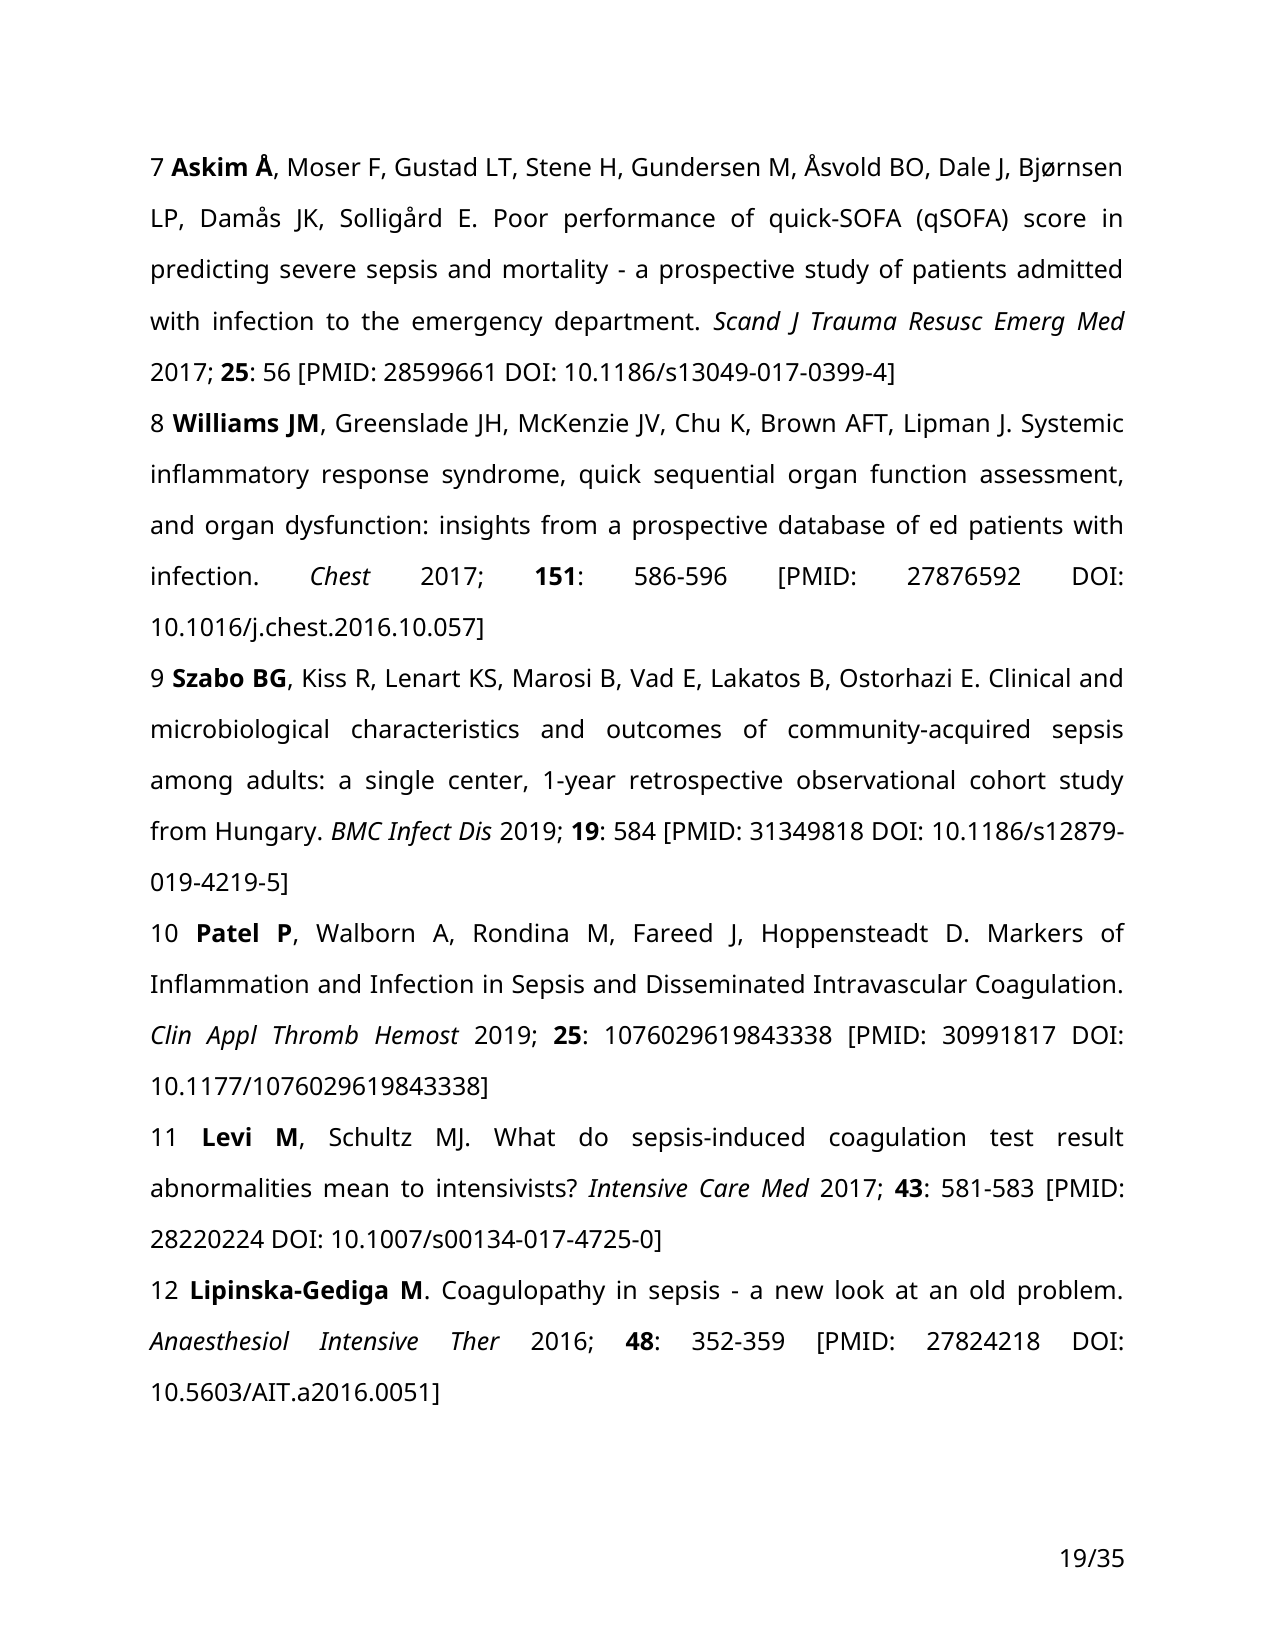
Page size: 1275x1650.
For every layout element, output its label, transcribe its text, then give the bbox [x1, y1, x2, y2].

text 7 Askim Å, Moser F, Gustad LT, Stene H, Gundersen M, Åsvold BO, Dale J, Bjørnsen LP, Damås JK, Solligård E. Poor performance of quick-SOFA (qSOFA) score in predicting severe sepsis and mortality - a prospective study of patients admitted with infection to the emergency department. Scand J Trauma Resusc Emerg Med 2017; 25: 56 [PMID: 28599661 DOI: 10.1186/s13049-017-0399-4] [150, 150, 1125, 388]
text 11 Levi M, Schultz MJ. What do sepsis-induced coagulation test result abnormalities mean to intensivists? Intensive Care Med 2017; 43: 581-583 [PMID: 28220224 DOI: 10.1007/s00134-017-4725-0] [150, 1120, 1125, 1256]
text 9 Szabo BG, Kiss R, Lenart KS, Marosi B, Vad E, Lakatos B, Ostorhazi E. Clinical and microbiological characteristics and outcomes of community-acquired sepsis among adults: a single center, 1-year retrospective observational cohort study from Hungary. BMC Infect Dis 2019; 19: 584 [PMID: 31349818 DOI: 10.1186/s12879-019-4219-5] [150, 660, 1125, 899]
text 8 Williams JM, Greenslade JH, McKenzie JV, Chu K, Brown AFT, Lipman J. Systemic inflammatory response syndrome, quick sequential organ function assessment, and organ dysfunction: insights from a prospective database of ed patients with infection. Chest 2017; 151: 586-596 [PMID: 27876592 DOI: 10.1016/j.chest.2016.10.057] [150, 405, 1125, 643]
text 12 Lipinska-Gediga M. Coagulopathy in sepsis - a new look at an old problem. Anaesthesiol Intensive Ther 2016; 48: 352-359 [PMID: 27824218 DOI: 10.5603/AIT.a2016.0051] [150, 1273, 1125, 1409]
text 10 Patel P, Walborn A, Rondina M, Fareed J, Hoppensteadt D. Markers of Inflammation and Infection in Sepsis and Disseminated Intravascular Coagulation. Clin Appl Thromb Hemost 2019; 25: 1076029619843338 [PMID: 30991817 DOI: 10.1177/1076029619843338] [150, 916, 1125, 1103]
